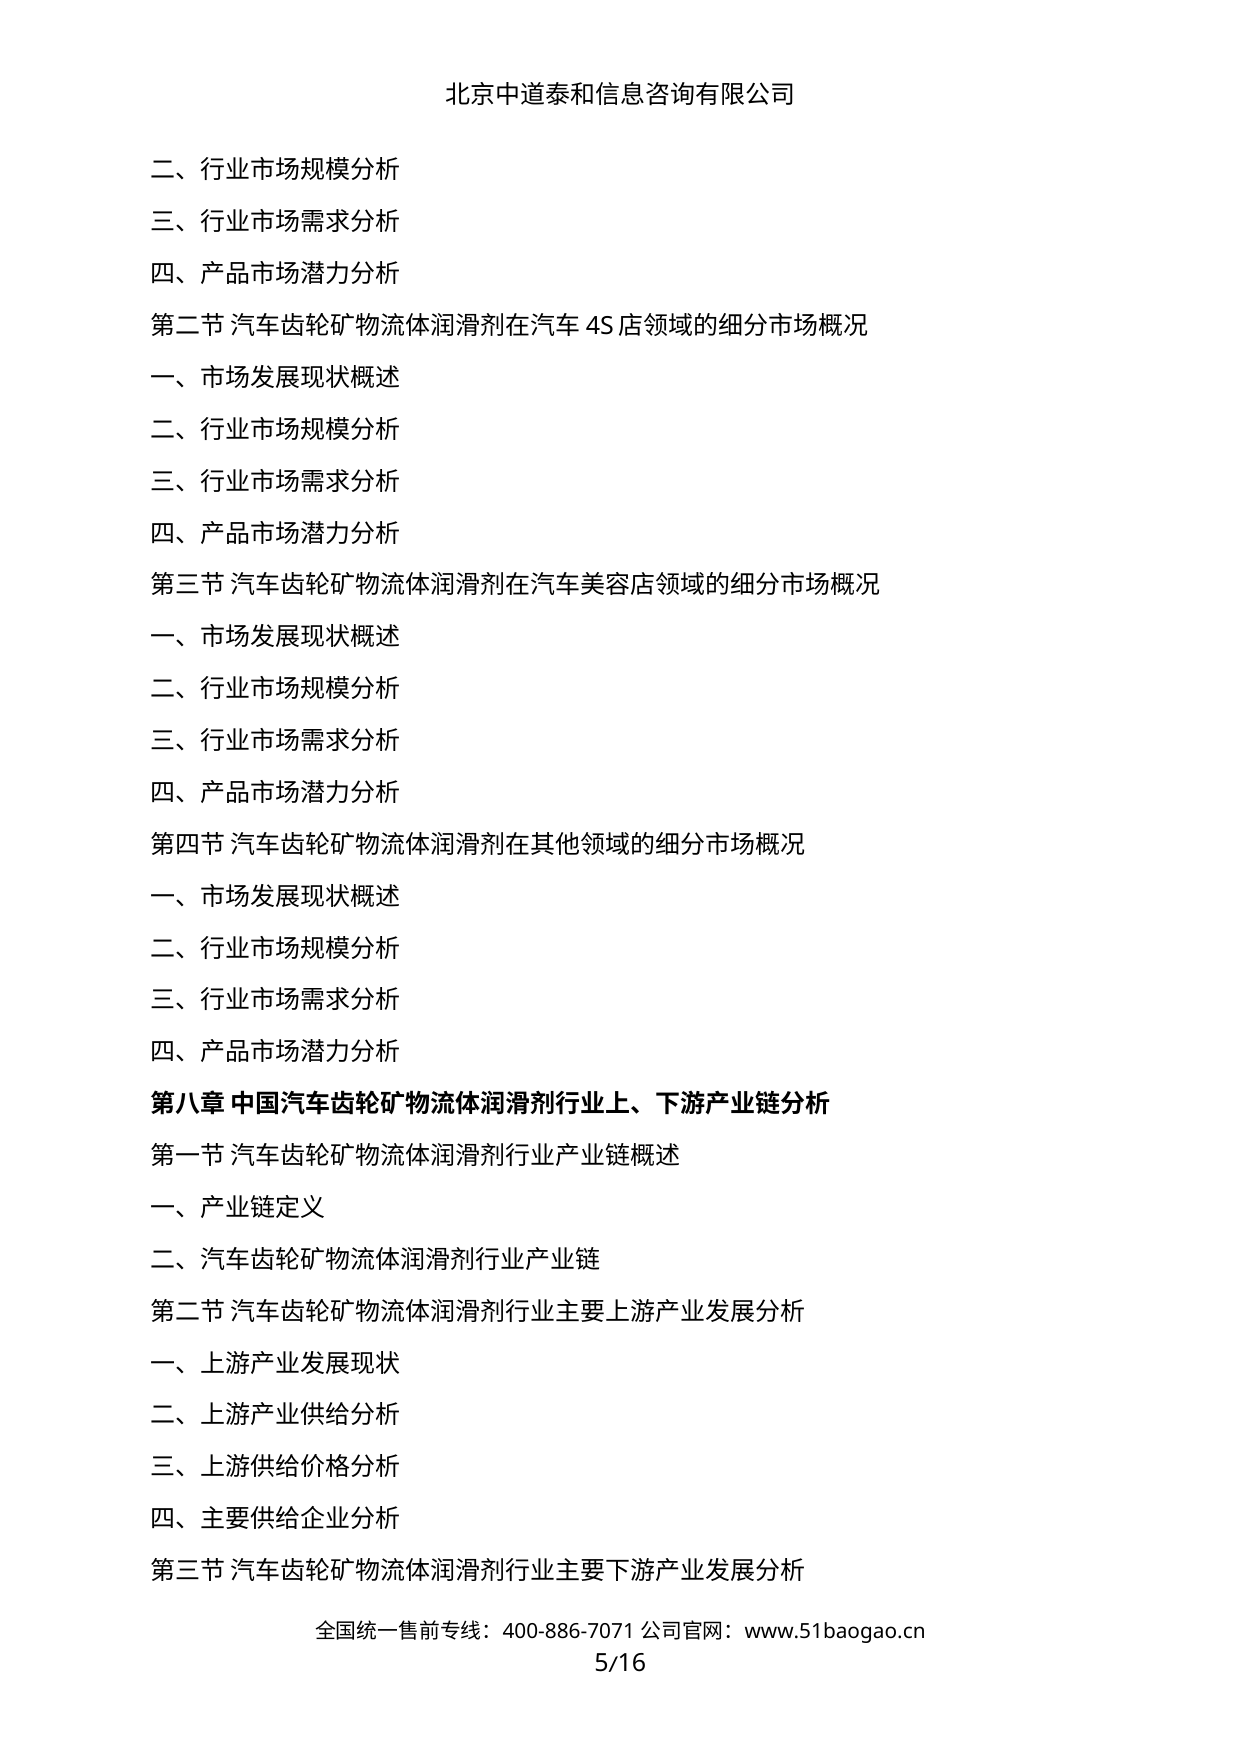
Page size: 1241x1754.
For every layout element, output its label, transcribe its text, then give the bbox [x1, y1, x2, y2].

text 一、市场发展现状概述 [150, 357, 1090, 394]
text 二、行业市场规模分析 [150, 669, 1090, 705]
text 第二节 汽车齿轮矿物流体润滑剂行业主要上游产业发展分析 [150, 1291, 1090, 1327]
text 一、上游产业发展现状 [150, 1343, 1090, 1379]
text 一、市场发展现状概述 [150, 617, 1090, 653]
text 二、行业市场规模分析 [150, 928, 1090, 964]
text 第二节 汽车齿轮矿物流体润滑剂在汽车4S店领域的细分市场概况 [150, 306, 1090, 342]
text 四、产品市场潜力分析 [150, 772, 1090, 809]
text 四、产品市场潜力分析 [150, 254, 1090, 290]
text 第一节 汽车齿轮矿物流体润滑剂行业产业链概述 [150, 1136, 1090, 1172]
text 二、行业市场规模分析 [150, 150, 1090, 186]
text 二、上游产业供给分析 [150, 1395, 1090, 1431]
text 三、行业市场需求分析 [150, 202, 1090, 238]
text 一、产业链定义 [150, 1187, 1090, 1224]
text 第三节 汽车齿轮矿物流体润滑剂行业主要下游产业发展分析 [150, 1551, 1090, 1587]
text 三、行业市场需求分析 [150, 461, 1090, 497]
text 三、行业市场需求分析 [150, 721, 1090, 757]
text 一、市场发展现状概述 [150, 876, 1090, 912]
text 第三节 汽车齿轮矿物流体润滑剂在汽车美容店领域的细分市场概况 [150, 565, 1090, 601]
text 四、产品市场潜力分析 [150, 513, 1090, 549]
text 第八章 中国汽车齿轮矿物流体润滑剂行业上、下游产业链分析 [150, 1084, 1090, 1120]
text 二、汽车齿轮矿物流体润滑剂行业产业链 [150, 1239, 1090, 1276]
text 四、主要供给企业分析 [150, 1499, 1090, 1535]
text 二、行业市场规模分析 [150, 409, 1090, 446]
text 第四节 汽车齿轮矿物流体润滑剂在其他领域的细分市场概况 [150, 824, 1090, 861]
text 三、行业市场需求分析 [150, 980, 1090, 1016]
text 三、上游供给价格分析 [150, 1447, 1090, 1483]
text 四、产品市场潜力分析 [150, 1032, 1090, 1068]
